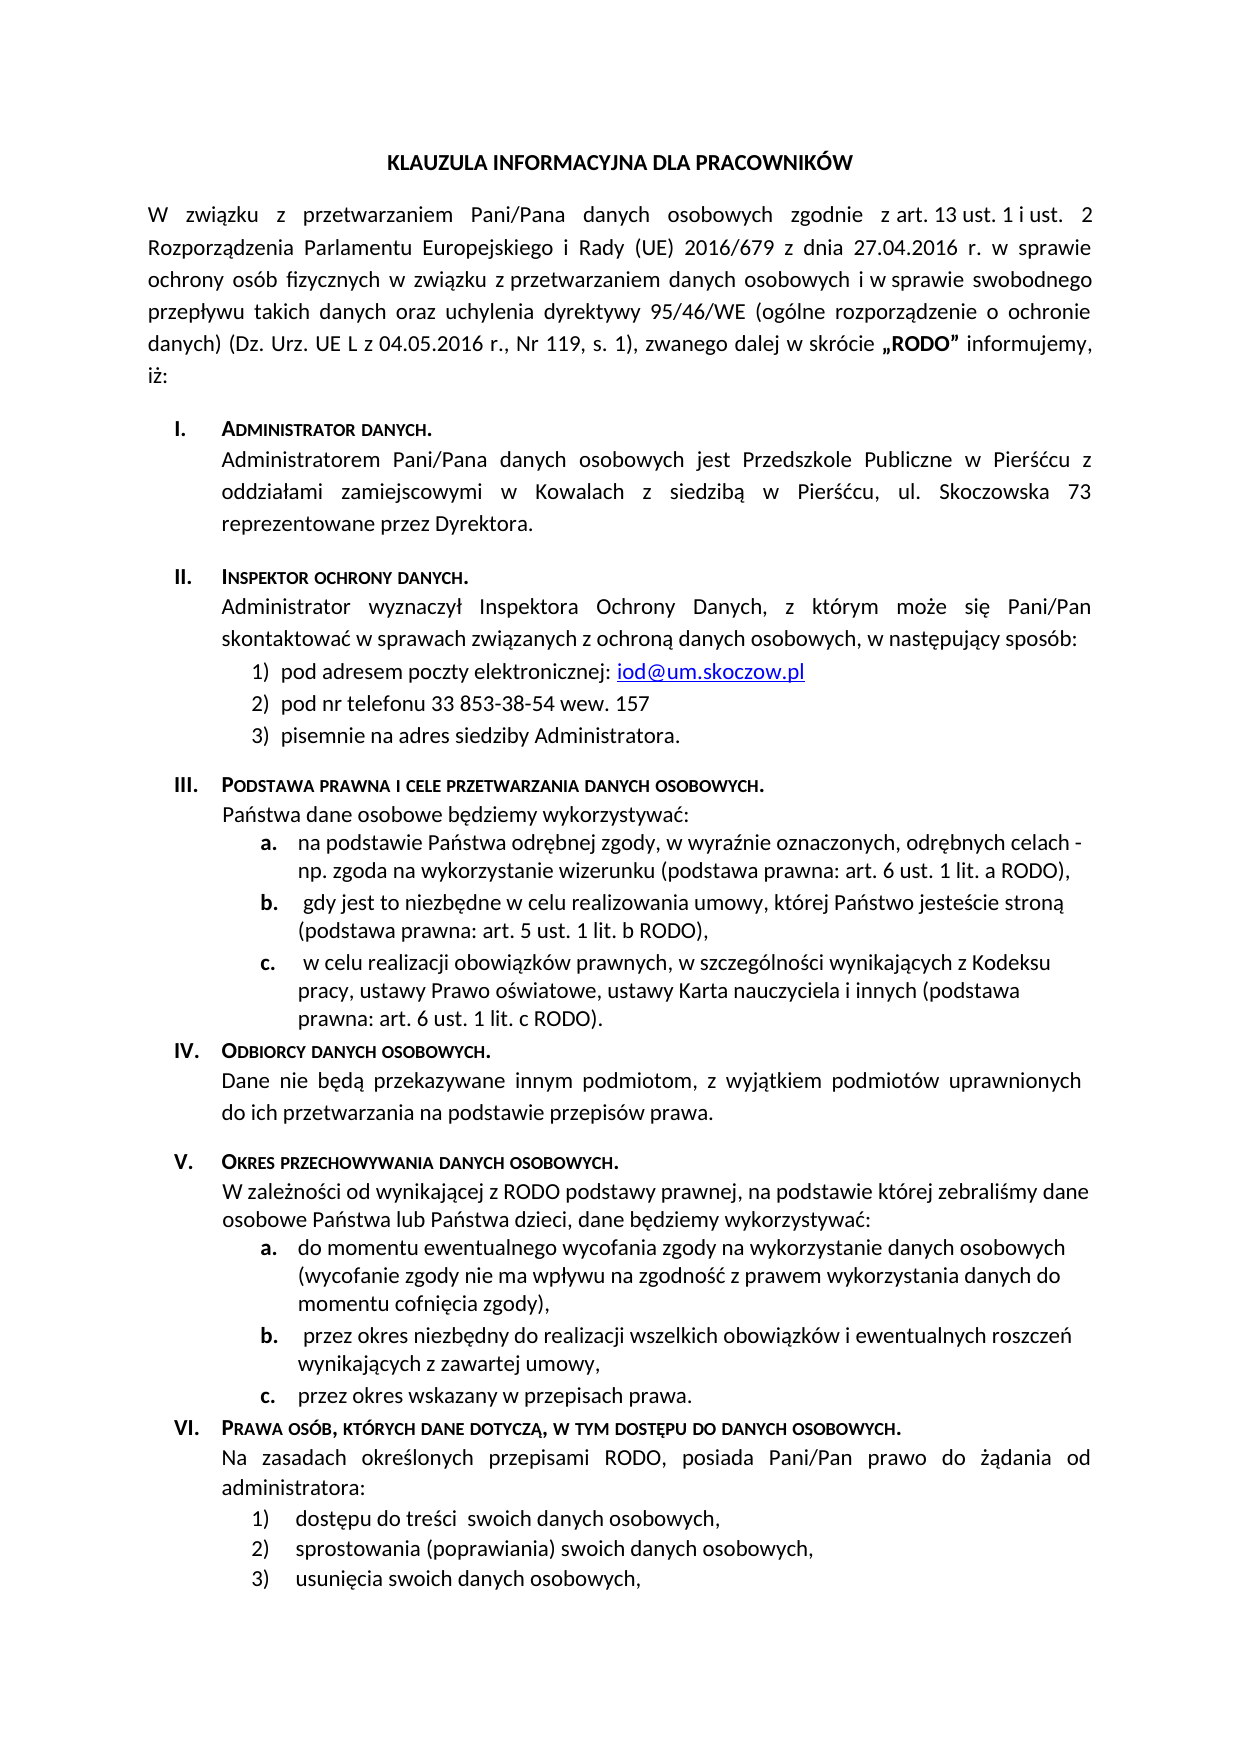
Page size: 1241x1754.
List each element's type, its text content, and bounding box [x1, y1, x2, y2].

list Inspektor ochrony danych. [174, 562, 1093, 590]
list pod nr telefonu 33 853-38-54 wew. 157 [251, 689, 1093, 717]
text KLAUZULA INFORMACYJNA DLA PRACOWNIKÓW [148, 148, 1093, 176]
text Administratorem Pani/Pana danych osobowych jest Przedszkole Publiczne w Pierśćcu z oddziałami zamiejscowymi w Kowalach z siedzibą w Pierśćcu, ul. Skoczowska 73 reprezentowane przez Dyrektora. [221, 445, 1093, 537]
list przez okres wskazany w przepisach prawa. [260, 1381, 1093, 1409]
text W zależności od wynikającej z RODO podstawy prawnej, na podstawie której zebraliśmy dane osobowe Państwa lub Państwa dzieci, dane będziemy wykorzystywać: [222, 1177, 1093, 1233]
list Administrator danych. [174, 414, 1093, 443]
text W związku z przetwarzaniem Pani/Pana danych osobowych zgodnie z art. 13 ust. 1 i ust. 2 Rozporządzenia Parlamentu Europejskiego i Rady (UE) 2016/679 z dnia 27.04.2016 r. w sprawie ochrony osób fizycznych w związku z przetwarzaniem danych osobowych i w sprawie swobodnego przepływu takich danych oraz uchylenia dyrektywy 95/46/WE (ogólne rozporządzenie o ochronie danych) (Dz. Urz. UE L z 04.05.2016 r., Nr 119, s. 1), zwanego dalej w skrócie „RODO” informujemy, iż: [148, 201, 1093, 389]
list pisemnie na adres siedziby Administratora. [251, 721, 1093, 749]
list do momentu ewentualnego wycofania zgody na wykorzystanie danych osobowych (wycofanie zgody nie ma wpływu na zgodność z prawem wykorzystania danych do momentu cofnięcia zgody), [260, 1233, 1093, 1317]
list sprostowania (poprawiania) swoich danych osobowych, [251, 1534, 1093, 1562]
text Państwa dane osobowe będziemy wykorzystywać: [222, 800, 1093, 828]
list gdy jest to niezbędne w celu realizowania umowy, której Państwo jesteście stroną (podstawa prawna: art. 5 ust. 1 lit. b RODO), [260, 888, 1093, 944]
text Administrator wyznaczył Inspektora Ochrony Danych, z którym może się Pani/Pan skontaktować w sprawach związanych z ochroną danych osobowych, w następujący sposób: [221, 592, 1093, 653]
list Na zasadach określonych przepisami RODO, posiada Pani/Pan prawo do żądania od administratora: [221, 1443, 1093, 1502]
list Okres przechowywania danych osobowych. [174, 1147, 1093, 1175]
list w celu realizacji obowiązków prawnych, w szczególności wynikających z Kodeksu pracy, ustawy Prawo oświatowe, ustawy Karta nauczyciela i innych (podstawa prawna: art. 6 ust. 1 lit. c RODO). [260, 948, 1093, 1032]
list Dane nie będą przekazywane innym podmiotom, z wyjątkiem podmiotów uprawnionych do ich przetwarzania na podstawie przepisów prawa. [221, 1066, 1093, 1126]
list Podstawa prawna i cele przetwarzania danych osobowych. [174, 770, 1093, 798]
list pod adresem poczty elektronicznej: iod@um.skoczow.pl [251, 657, 1093, 685]
list dostępu do treści swoich danych osobowych, [251, 1504, 1093, 1532]
list Odbiorcy danych osobowych. [174, 1036, 1093, 1064]
list usunięcia swoich danych osobowych, [251, 1564, 1093, 1592]
list Prawa osób, których dane dotyczą, w tym dostępu do danych osobowych. [174, 1413, 1093, 1441]
list przez okres niezbędny do realizacji wszelkich obowiązków i ewentualnych roszczeń wynikających z zawartej umowy, [260, 1321, 1093, 1377]
list na podstawie Państwa odrębnej zgody, w wyraźnie oznaczonych, odrębnych celach - np. zgoda na wykorzystanie wizerunku (podstawa prawna: art. 6 ust. 1 lit. a RODO), [260, 828, 1093, 884]
